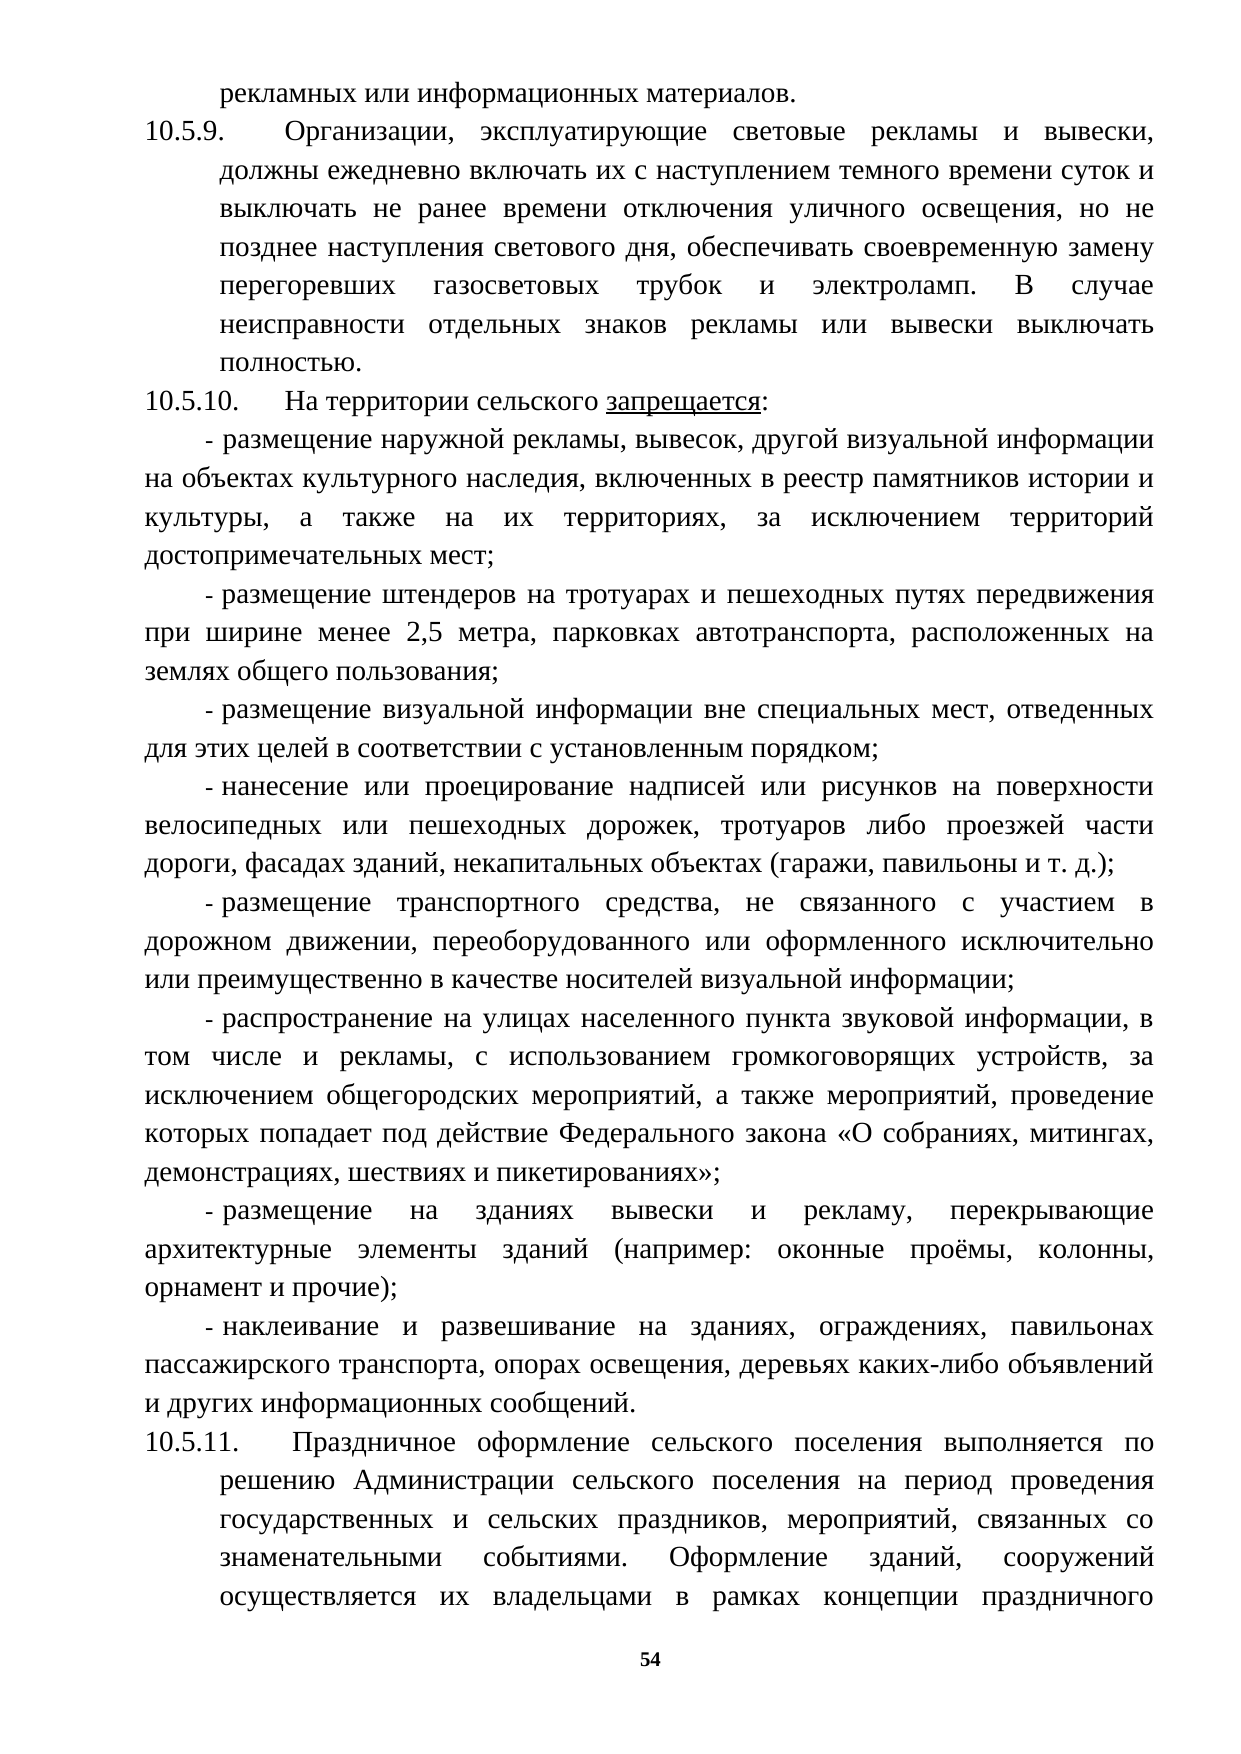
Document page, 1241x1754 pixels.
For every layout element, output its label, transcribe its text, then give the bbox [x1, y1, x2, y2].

list наклеивание и развешивание на зданиях, ограждениях, павильонах пассажирского транспорта, опорах освещения, деревьях каких-либо объявлений и других информационных сообщений. [144, 1308, 1155, 1419]
list Организации, эксплуатирующие световые рекламы и вывески, должны ежедневно включать их с наступлением темного времени суток и выключать не ранее времени отключения уличного освещения, но не позднее наступления светового дня, обеспечивать своевременную замену перегоревших газосветовых трубок и электроламп. В случае неисправности отдельных знаков рекламы или вывески выключать полностью. [144, 113, 1155, 378]
list размещение штендеров на тротуарах и пешеходных путях передвижения при ширине менее 2,5 метра, парковках автотранспорта, расположенных на землях общего пользования; [144, 576, 1155, 686]
list размещение визуальной информации вне специальных мест, отведенных для этих целей в соответствии с установленным порядком; [144, 691, 1155, 763]
list распространение на улицах населенного пункта звуковой информации, в том числе и рекламы, с использованием громкоговорящих устройств, за исключением общегородских мероприятий, а также мероприятий, проведение которых попадает под действие Федерального закона «О собраниях, митингах, демонстрациях, шествиях и пикетированиях»; [144, 1000, 1155, 1187]
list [144, 75, 1155, 108]
list На территории сельского запрещается: [144, 383, 1155, 417]
list размещение на зданиях вывески и рекламу, перекрывающие архитектурные элементы зданий (например: оконные проёмы, колонны, орнамент и прочие); [144, 1192, 1155, 1303]
list размещение транспортного средства, не связанного с участием в дорожном движении, переоборудованного или оформленного исключительно или преимущественно в качестве носителей визуальной информации; [144, 884, 1155, 995]
list размещение наружной рекламы, вывесок, другой визуальной информации на объектах культурного наследия, включенных в реестр памятников истории и культуры, а также на их территориях, за исключением территорий достопримечательных мест; [144, 422, 1155, 571]
list нанесение или проецирование надписей или рисунков на поверхности велосипедных или пешеходных дорожек, тротуаров либо проезжей части дороги, фасадах зданий, некапитальных объектах (гаражи, павильоны и т. д.); [144, 768, 1155, 879]
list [144, 1424, 1155, 1611]
